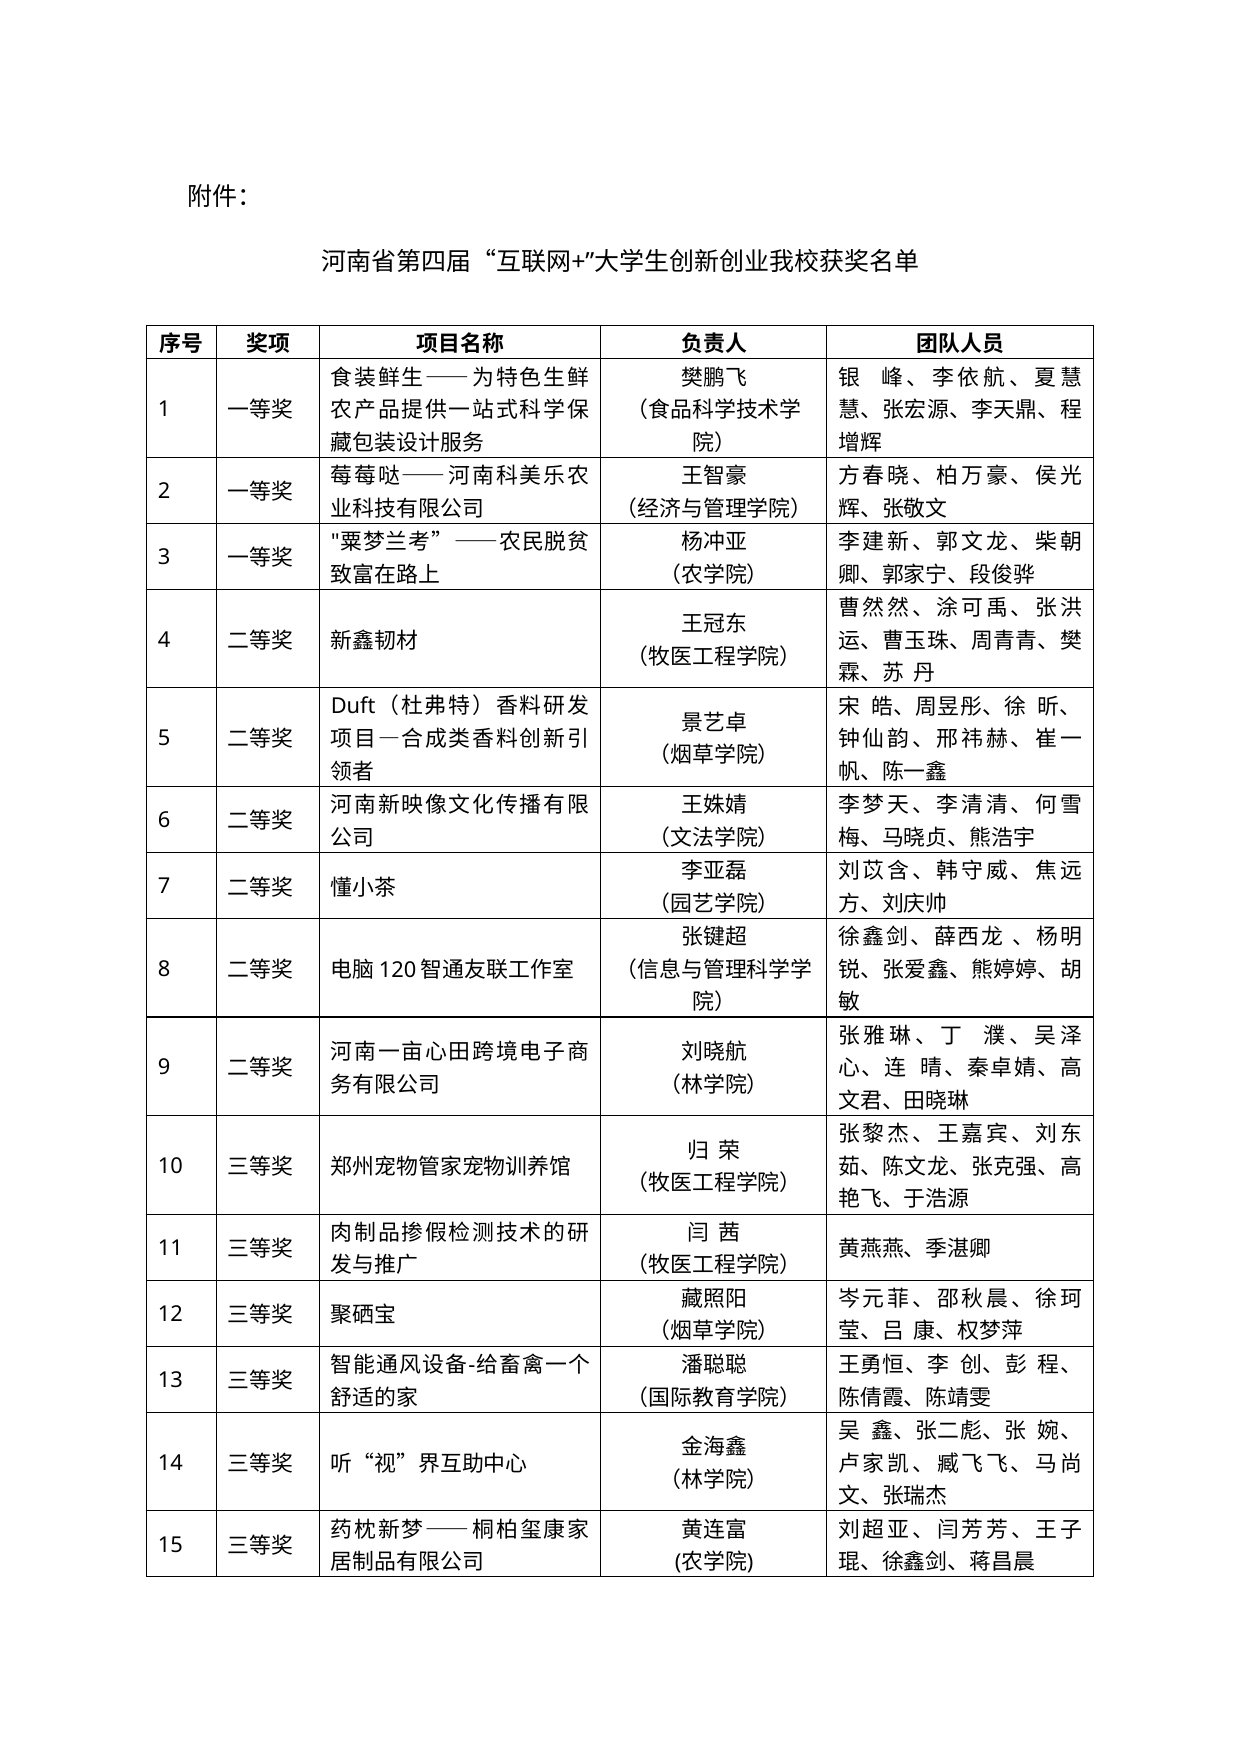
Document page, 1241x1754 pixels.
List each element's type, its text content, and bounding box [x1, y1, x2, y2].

table_cell 王冠东 （牧医工程学院） [601, 590, 826, 687]
table_cell 归 荣 （牧医工程学院） [601, 1116, 826, 1213]
table_cell 张键超 （信息与管理科学学院） [601, 919, 826, 1016]
table_cell 听“视”界互助中心 [320, 1413, 600, 1510]
table_cell 食装鲜生——为特色生鲜农产品提供一站式科学保藏包装设计服务 [320, 359, 600, 457]
table_cell 二等奖 [217, 688, 319, 786]
table_cell 郑州宠物管家宠物训养馆 [320, 1116, 600, 1213]
table_cell 电脑120智通友联工作室 [320, 919, 600, 1016]
text 河南省第四届“互联网+”大学生创新创业我校获奖名单 [187, 227, 1053, 292]
table_cell 肉制品掺假检测技术的研发与推广 [320, 1215, 600, 1279]
table_cell 一等奖 [217, 359, 319, 457]
table_header 项目名称 [320, 326, 600, 358]
table_cell 王姝婧 （文法学院） [601, 787, 826, 852]
table_cell 潘聪聪 （国际教育学院） [601, 1347, 826, 1412]
table_cell 药枕新梦——桐柏玺康家居制品有限公司 [320, 1511, 600, 1576]
table_cell 曹然然、涂可禹、张洪运、曹玉珠、周青青、樊 霖、苏 丹 [827, 590, 1093, 687]
table_cell 智能通风设备-给畜禽一个舒适的家 [320, 1347, 600, 1412]
table_cell 9 [147, 1018, 216, 1115]
table_cell 金海鑫 （林学院） [601, 1413, 826, 1510]
table_cell 吴 鑫、张二彪、张 婉、卢家凯、臧飞飞、马尚文、张瑞杰 [827, 1413, 1093, 1510]
table_cell 三等奖 [217, 1281, 319, 1346]
table_cell 11 [147, 1215, 216, 1279]
table_cell 张黎杰、王嘉宾、刘东茹、陈文龙、张克强、高艳飞、于浩源 [827, 1116, 1093, 1213]
table_cell 银 峰、李依航、夏慧慧、张宏源、李天鼎、程增辉 [827, 359, 1093, 457]
table_cell 莓莓哒——河南科美乐农业科技有限公司 [320, 458, 600, 523]
table_cell 二等奖 [217, 1018, 319, 1115]
table_cell 一等奖 [217, 524, 319, 589]
table_cell 宋 皓、周昱彤、徐 昕、钟仙韵、邢祎赫、崔一帆、陈一鑫 [827, 688, 1093, 786]
table_cell 刘晓航 （林学院） [601, 1018, 826, 1115]
table_cell 张雅琳、丁 濮、吴泽心、连 晴、秦卓婧、高文君、田晓琳 [827, 1018, 1093, 1115]
table_cell 二等奖 [217, 787, 319, 852]
table_cell 4 [147, 590, 216, 687]
table_cell 藏照阳 （烟草学院） [601, 1281, 826, 1346]
table_cell 三等奖 [217, 1116, 319, 1213]
table_cell 三等奖 [217, 1413, 319, 1510]
table_cell 3 [147, 524, 216, 589]
table_cell 河南一亩心田跨境电子商务有限公司 [320, 1018, 600, 1115]
table_header 负责人 [601, 326, 826, 358]
table_cell 杨冲亚 （农学院） [601, 524, 826, 589]
table_cell 三等奖 [217, 1347, 319, 1412]
table_cell 岑元菲、邵秋晨、徐珂莹、吕 康、权梦萍 [827, 1281, 1093, 1346]
table_cell 樊鹏飞 （食品科学技术学院） [601, 359, 826, 457]
table_cell 李建新、郭文龙、柴朝卿、郭家宁、段俊骅 [827, 524, 1093, 589]
table_cell 2 [147, 458, 216, 523]
table_header 序号 [147, 326, 216, 358]
table_cell 新鑫韧材 [320, 590, 600, 687]
table_cell 河南新映像文化传播有限公司 [320, 787, 600, 852]
table_cell 15 [147, 1511, 216, 1576]
table_cell 二等奖 [217, 919, 319, 1016]
table_cell 黄燕燕、季湛卿 [827, 1215, 1093, 1279]
table_cell 闫 茜 （牧医工程学院） [601, 1215, 826, 1279]
table_cell 14 [147, 1413, 216, 1510]
table_cell 12 [147, 1281, 216, 1346]
table_cell 刘苡含、韩守威、焦远方、刘庆帅 [827, 853, 1093, 918]
table_cell 一等奖 [217, 458, 319, 523]
table_cell 三等奖 [217, 1215, 319, 1279]
table_cell 李梦天、李清清、何雪梅、马晓贞、熊浩宇 [827, 787, 1093, 852]
table_cell 1 [147, 359, 216, 457]
table_cell 10 [147, 1116, 216, 1213]
table_cell Duft（杜弗特）香料研发项目—合成类香料创新引领者 [320, 688, 600, 786]
table_cell 13 [147, 1347, 216, 1412]
table_header 奖项 [217, 326, 319, 358]
table_cell 徐鑫剑、薛西龙 、杨明锐、张爱鑫、熊婷婷、胡 敏 [827, 919, 1093, 1016]
table_cell 景艺卓 （烟草学院） [601, 688, 826, 786]
table_cell 方春晓、柏万豪、侯光辉、张敬文 [827, 458, 1093, 523]
table_cell 三等奖 [217, 1511, 319, 1576]
table_cell 7 [147, 853, 216, 918]
table_cell 懂小茶 [320, 853, 600, 918]
table_cell 黄连富 (农学院) [601, 1511, 826, 1576]
table_cell 聚硒宝 [320, 1281, 600, 1346]
table_cell 刘超亚、闫芳芳、王子琨、徐鑫剑、蒋昌晨 [827, 1511, 1093, 1576]
table_header 团队人员 [827, 326, 1093, 358]
table_cell 二等奖 [217, 853, 319, 918]
table_cell "粟梦兰考”——农民脱贫致富在路上 [320, 524, 600, 589]
table_cell 6 [147, 787, 216, 852]
table_cell 5 [147, 688, 216, 786]
text 附件： [187, 162, 1053, 227]
table_cell 王勇恒、李 创、彭 程、陈倩霞、陈靖雯 [827, 1347, 1093, 1412]
table_cell 李亚磊 （园艺学院） [601, 853, 826, 918]
table_cell 8 [147, 919, 216, 1016]
table_cell 二等奖 [217, 590, 319, 687]
table_cell 王智豪 （经济与管理学院） [601, 458, 826, 523]
